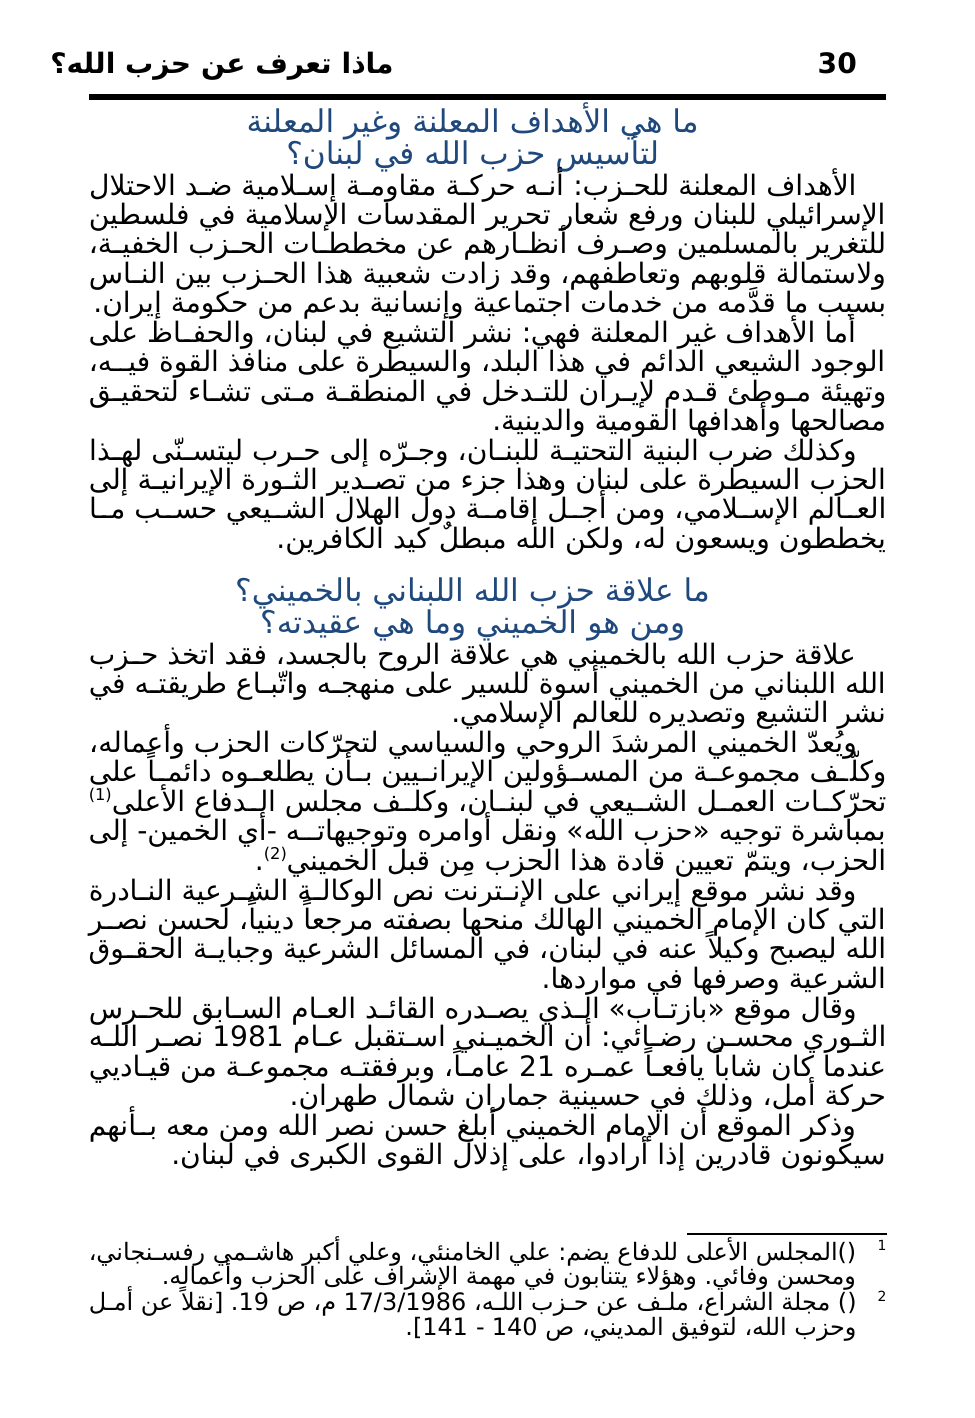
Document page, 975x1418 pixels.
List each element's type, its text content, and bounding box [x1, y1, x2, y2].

text ما علاقة حزب الله اللبناني بالخميني؟ ومن هو الخميني وما هي عقيدته؟ [89, 576, 857, 641]
text ويُعدّ الخميني المرشدَ الروحي والسياسي لتحرّكات الحزب وأعماله، وكلّف مجموعة من المسؤولين الإيرانيين بأن يطلعوه دائماً على تحرّكات العمل الشيعي في لبنان، وكلف مجلس الدفاع الأعلى() بمباشرة توجيه «حزب الله» ونقل أوامره وتوجيهاته -أي الخمين- إلى الحزب، ويتمّ تعيين قادة هذا الحزب مِن قبل الخميني(). [89, 729, 886, 877]
text وذكر الموقع أن الإمام الخميني أبلغ حسن نصر الله ومن معه بأنهم سيكونون قادرين إذا أرادوا، على إذلال القوى الكبرى في لبنان. [89, 1112, 886, 1171]
text علاقة حزب الله بالخميني هي علاقة الروح بالجسد، فقد اتخذ حزب الله اللبناني من الخميني أسوة للسير على منهجه واتّباع طريقته في نشر التشيع وتصديره للعالم الإسلامي. [89, 641, 886, 729]
text وكذلك ضرب البنية التحتية للبنان، وجرّه إلى حرب ليتسنّى لهذا الحزب السيطرة على لبنان وهذا جزء من تصدير الثورة الإيرانية إلى العالم الإسلامي، ومن أجل إقامة دول الهلال الشيعي حسب ما يخططون ويسعون له، ولكن الله مبطلٌ كيد الكافرين. [89, 437, 886, 555]
text وقال موقع «بازتاب» الذي يصدره القائد العام السابق للحرس الثوري محسن رضائي: أن الخميني استقبل عام 1981 نصر الله عندما كان شاباً يافعاً عمره 21 عاماً، وبرفقته مجموعة من قياديي حركة أمل، وذلك في حسينية جماران شمال طهران. [89, 994, 886, 1112]
text أما الأهداف غير المعلنة فهي: نشر التشيع في لبنان، والحفاظ على الوجود الشيعي الدائم في هذا البلد، والسيطرة على منافذ القوة فيه، وتهيئة موطئ قدم لإيران للتدخل في المنطقة متى تشاء لتحقيق مصالحها وأهدافها القومية والدينية. [89, 319, 886, 437]
text ما هي الأهداف المعلنة وغير المعلنة لتأسيس حزب الله في لبنان؟ [89, 106, 857, 172]
text وقد نشر موقع إيراني على الإنترنت نص الوكالة الشرعية النادرة التي كان الإمام الخميني الهالك منحها بصفته مرجعاً دينياً، لحسن نصر الله ليصبح وكيلاً عنه في لبنان، في المسائل الشرعية وجباية الحقوق الشرعية وصرفها في مواردها. [89, 877, 886, 994]
text الأهداف المعلنة للحزب: أنه حركة مقاومة إسلامية ضد الاحتلال الإسرائيلي للبنان ورفع شعار تحرير المقدسات الإسلامية في فلسطين للتغرير بالمسلمين وصرف أنظارهم عن مخططات الحزب الخفية، ولاستمالة قلوبهم وتعاطفهم، وقد زادت شعبية هذا الحزب بين الناس بسبب ما قدَّمه من خدمات اجتماعية وإنسانية بدعم من حكومة إيران. [89, 172, 886, 319]
